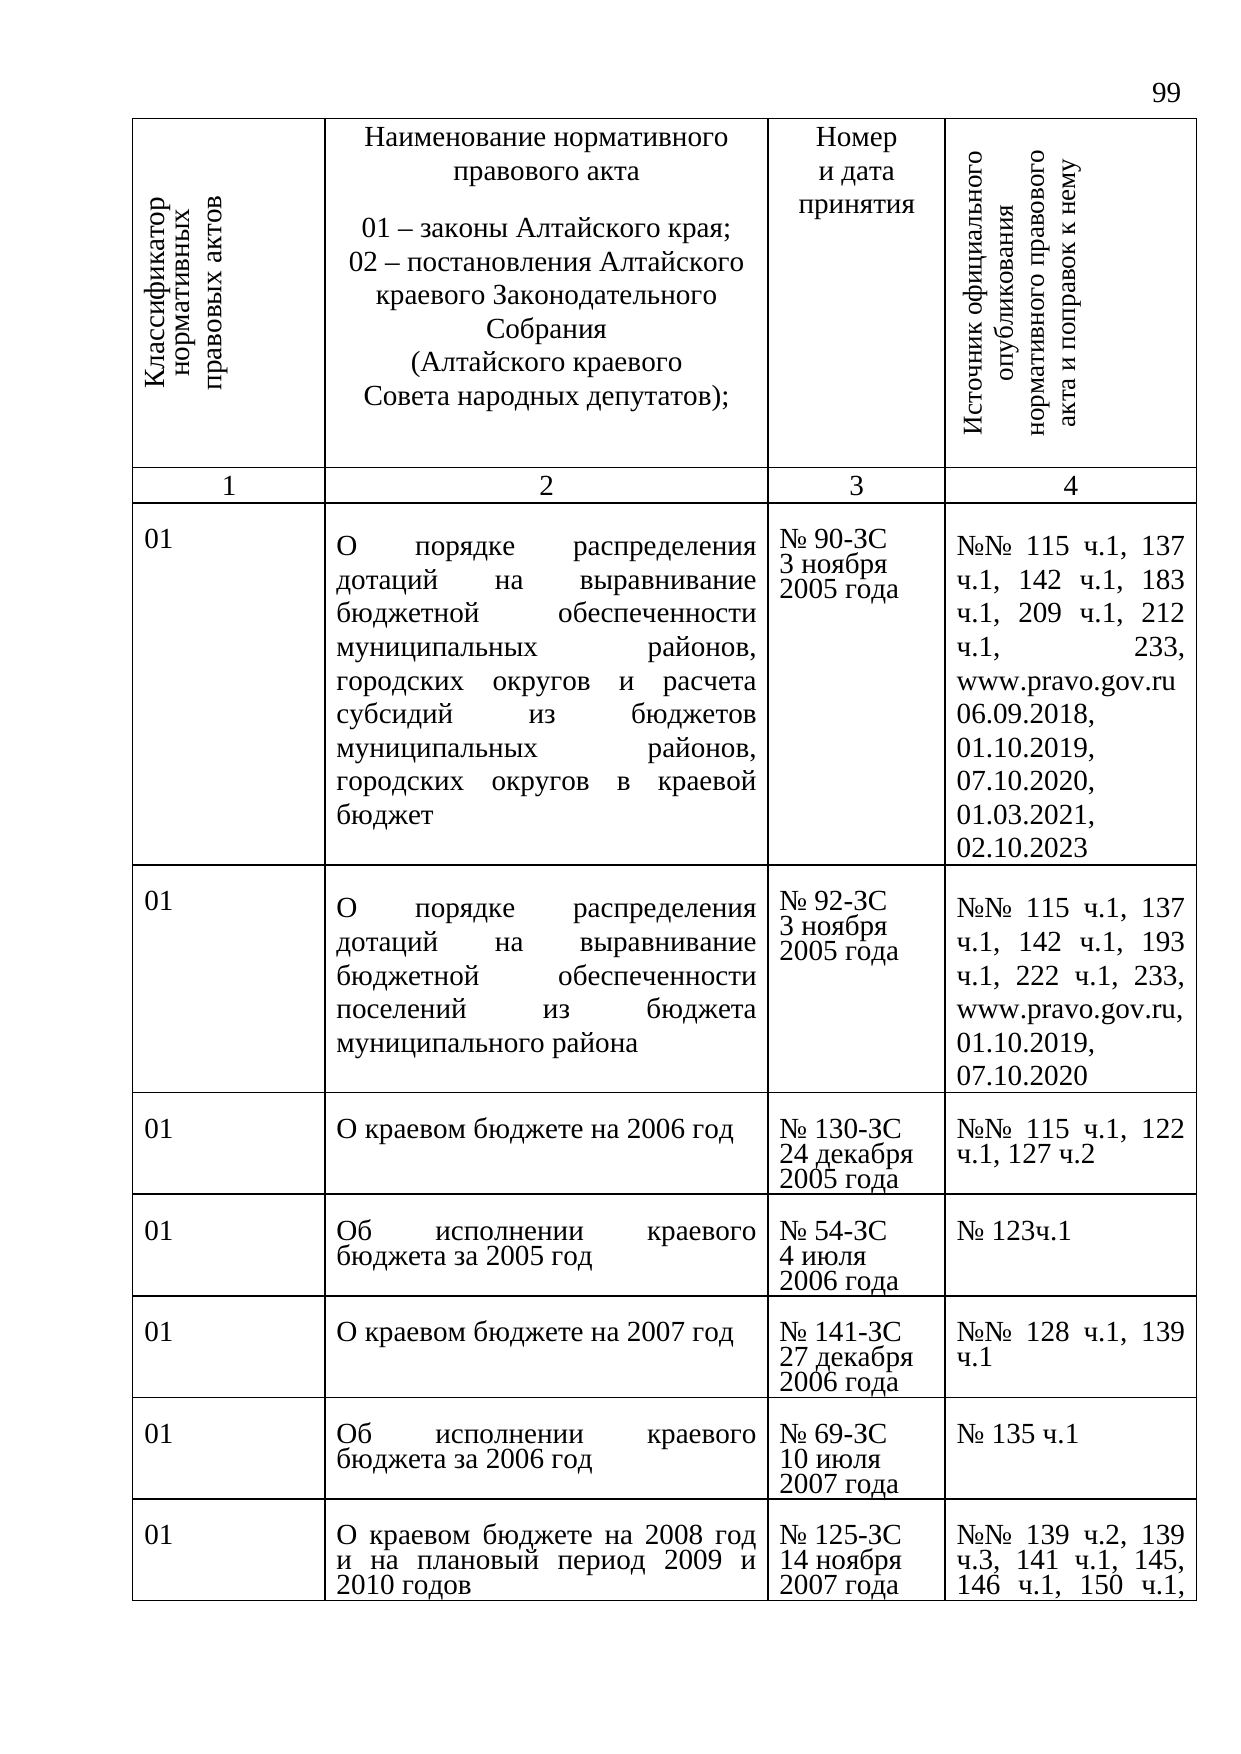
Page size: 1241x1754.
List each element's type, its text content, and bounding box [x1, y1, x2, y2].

table_cell 01 [133, 1500, 324, 1599]
table_header Классификатор нормативных правовых актов [133, 119, 324, 467]
table_cell № 90-ЗС 3 ноября 2005 года [769, 504, 944, 864]
table_cell № 69-ЗС 10 июля 2007 года [769, 1398, 944, 1498]
table_cell 01 [133, 504, 324, 864]
table_cell Об исполнении краевого бюджета за 2006 год [326, 1398, 767, 1498]
table_cell 01 [133, 1093, 324, 1193]
table_cell № 123ч.1 [946, 1195, 1196, 1295]
table_cell О краевом бюджете на 2007 год [326, 1297, 767, 1396]
table_cell № 125-ЗС 14 ноября 2007 года [769, 1500, 944, 1599]
table_cell О краевом бюджете на 2008 год и на плановый период 2009 и 2010 годов [326, 1500, 767, 1599]
table_cell 01 [133, 866, 324, 1092]
table_cell № 54-ЗС 4 июля 2006 года [769, 1195, 944, 1295]
table_cell О порядке распределения дотаций на выравнивание бюджетной обеспеченности поселений из бюджета муниципального района [326, 866, 767, 1092]
table_cell №№ 115 ч.1, 137 ч.1, 142 ч.1, 193 ч.1, 222 ч.1, 233, www.pravo.gov.ru, 01.10.2019, 07.10.2020 [946, 866, 1196, 1092]
table_cell 4 [946, 468, 1196, 502]
table_header Номер и дата принятия [769, 119, 944, 467]
table_header Источник официального опубликования нормативного правового акта и поправок к нему [946, 119, 1196, 467]
table_cell №№ 115 ч.1, 137 ч.1, 142 ч.1, 183 ч.1, 209 ч.1, 212 ч.1, 233, www.pravo.gov.ru 06.09.2018, 01.10.2019, 07.10.2020, 01.03.2021, 02.10.2023 [946, 504, 1196, 864]
table_cell О порядке распределения дотаций на выравнивание бюджетной обеспеченности муниципальных районов, городских округов и расчета субсидий из бюджетов муниципальных районов, городских округов в краевой бюджет [326, 504, 767, 864]
table_cell № 141-ЗС 27 декабря 2006 года [769, 1297, 944, 1396]
table_cell Об исполнении краевого бюджета за 2005 год [326, 1195, 767, 1295]
table_cell 1 [133, 468, 324, 502]
table_cell 01 [133, 1195, 324, 1295]
table_header Наименование нормативного правового акта 01 – законы Алтайского края; 02 – постановления Алтайского краевого Законодательного Собрания (Алтайского краевого Совета народных депутатов); [326, 119, 767, 467]
table_cell № 135 ч.1 [946, 1398, 1196, 1498]
table_cell 01 [133, 1398, 324, 1498]
table_cell №№ 115 ч.1, 122 ч.1, 127 ч.2 [946, 1093, 1196, 1193]
table_cell № 130-ЗС 24 декабря 2005 года [769, 1093, 944, 1193]
table_cell №№ 139 ч.2, 139 ч.3, 141 ч.1, 145, 146 ч.1, 150 ч.1, 151 ч.1 [946, 1500, 1196, 1599]
table_cell 3 [769, 468, 944, 502]
table_cell № 92-ЗС 3 ноября 2005 года [769, 866, 944, 1092]
table_cell 01 [133, 1297, 324, 1396]
table_cell №№ 128 ч.1, 139 ч.1 [946, 1297, 1196, 1396]
table_cell О краевом бюджете на 2006 год [326, 1093, 767, 1193]
table_cell 2 [326, 468, 767, 502]
